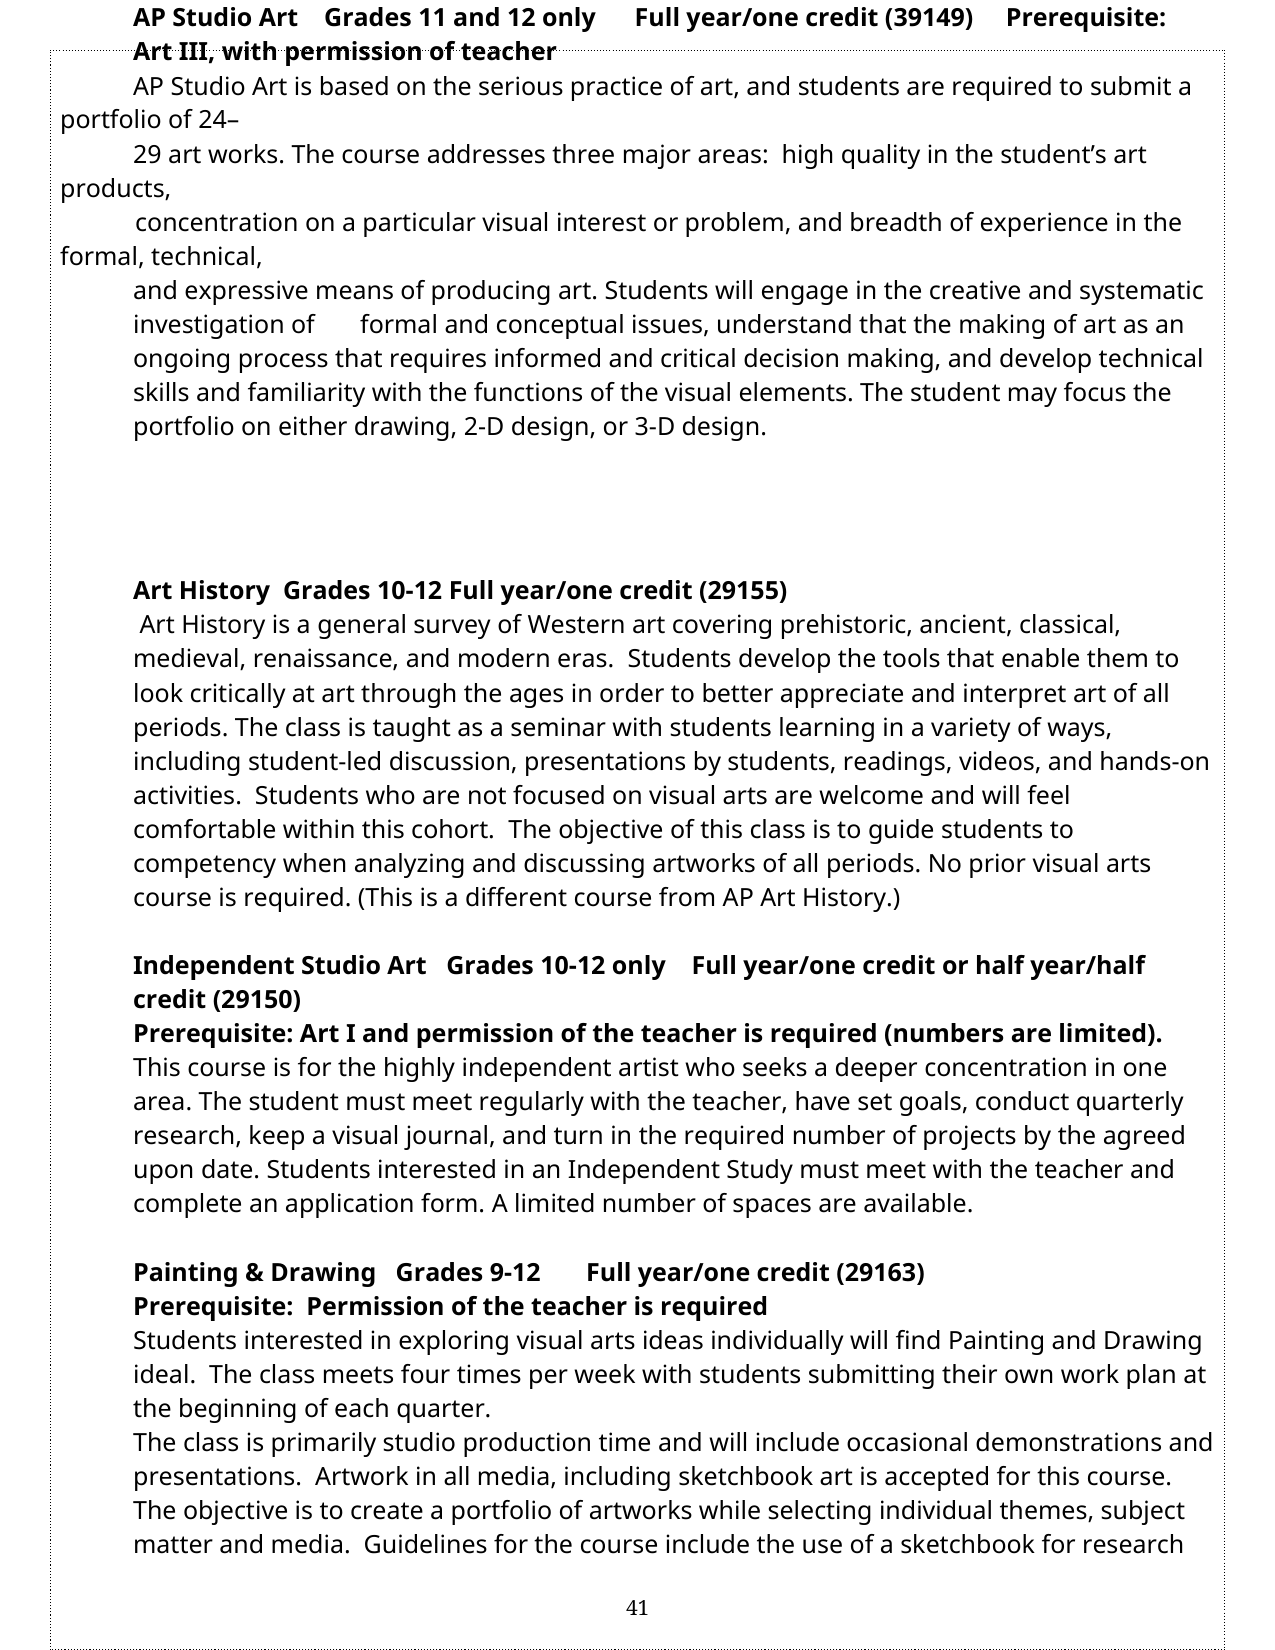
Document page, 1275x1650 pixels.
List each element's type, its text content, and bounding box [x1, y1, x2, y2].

text Independent Studio Art Grades 10-12 only Full year/one credit or half year/half credit (29150) [133, 948, 1215, 1016]
text This course is for the highly independent artist who seeks a deeper concentration in one area. The student must meet regularly with the teacher, have set goals, conduct quarterly research, keep a visual journal, and turn in the required number of projects by the agreed upon date. Students interested in an Independent Study must meet with the teacher and complete an application form. A limited number of spaces are available. [133, 1050, 1215, 1220]
text Art History is a general survey of Western art covering prehistoric, ancient, classical, medieval, renaissance, and modern eras. Students develop the tools that enable them to look critically at art through the ages in order to better appreciate and interpret art of all periods. The class is taught as a seminar with students learning in a variety of ways, including student-led discussion, presentations by students, readings, videos, and hands-on activities. Students who are not focused on visual arts are welcome and will feel comfortable within this cohort. The objective of this class is to guide students to competency when analyzing and discussing artworks of all periods. No prior visual arts course is required. (This is a different course from AP Art History.) [133, 607, 1215, 914]
text Prerequisite: Art I and permission of the teacher is required (numbers are limited). [133, 1016, 1215, 1050]
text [133, 1424, 1215, 1561]
text concentration on a particular visual interest or problem, and breadth of experience in the formal, technical, [60, 204, 1215, 272]
text and expressive means of producing art. Students will engage in the creative and systematic investigation of formal and conceptual issues, understand that the making of art as an ongoing process that requires informed and critical decision making, and develop technical skills and familiarity with the functions of the visual elements. The student may focus the portfolio on either drawing, 2-D design, or 3-D design. [133, 272, 1215, 443]
text Art History Grades 10-12 Full year/one credit (29155) [133, 573, 1215, 607]
text Painting & Drawing Grades 9-12 Full year/one credit (29163) [133, 1254, 1215, 1288]
text AP Studio Art is based on the serious practice of art, and students are required to submit a portfolio of 24– [60, 68, 1215, 136]
text Prerequisite: Permission of the teacher is required [133, 1288, 1215, 1322]
text 29 art works. The course addresses three major areas: high quality in the student’s art products, [60, 136, 1215, 204]
text AP Studio Art Grades 11 and 12 only Full year/one credit (39149) Prerequisite: Art III, with permission of teacher [133, 0, 1215, 68]
text Students interested in exploring visual arts ideas individually will find Painting and Drawing ideal. The class meets four times per week with students submitting their own work plan at the beginning of each quarter. [133, 1322, 1215, 1424]
